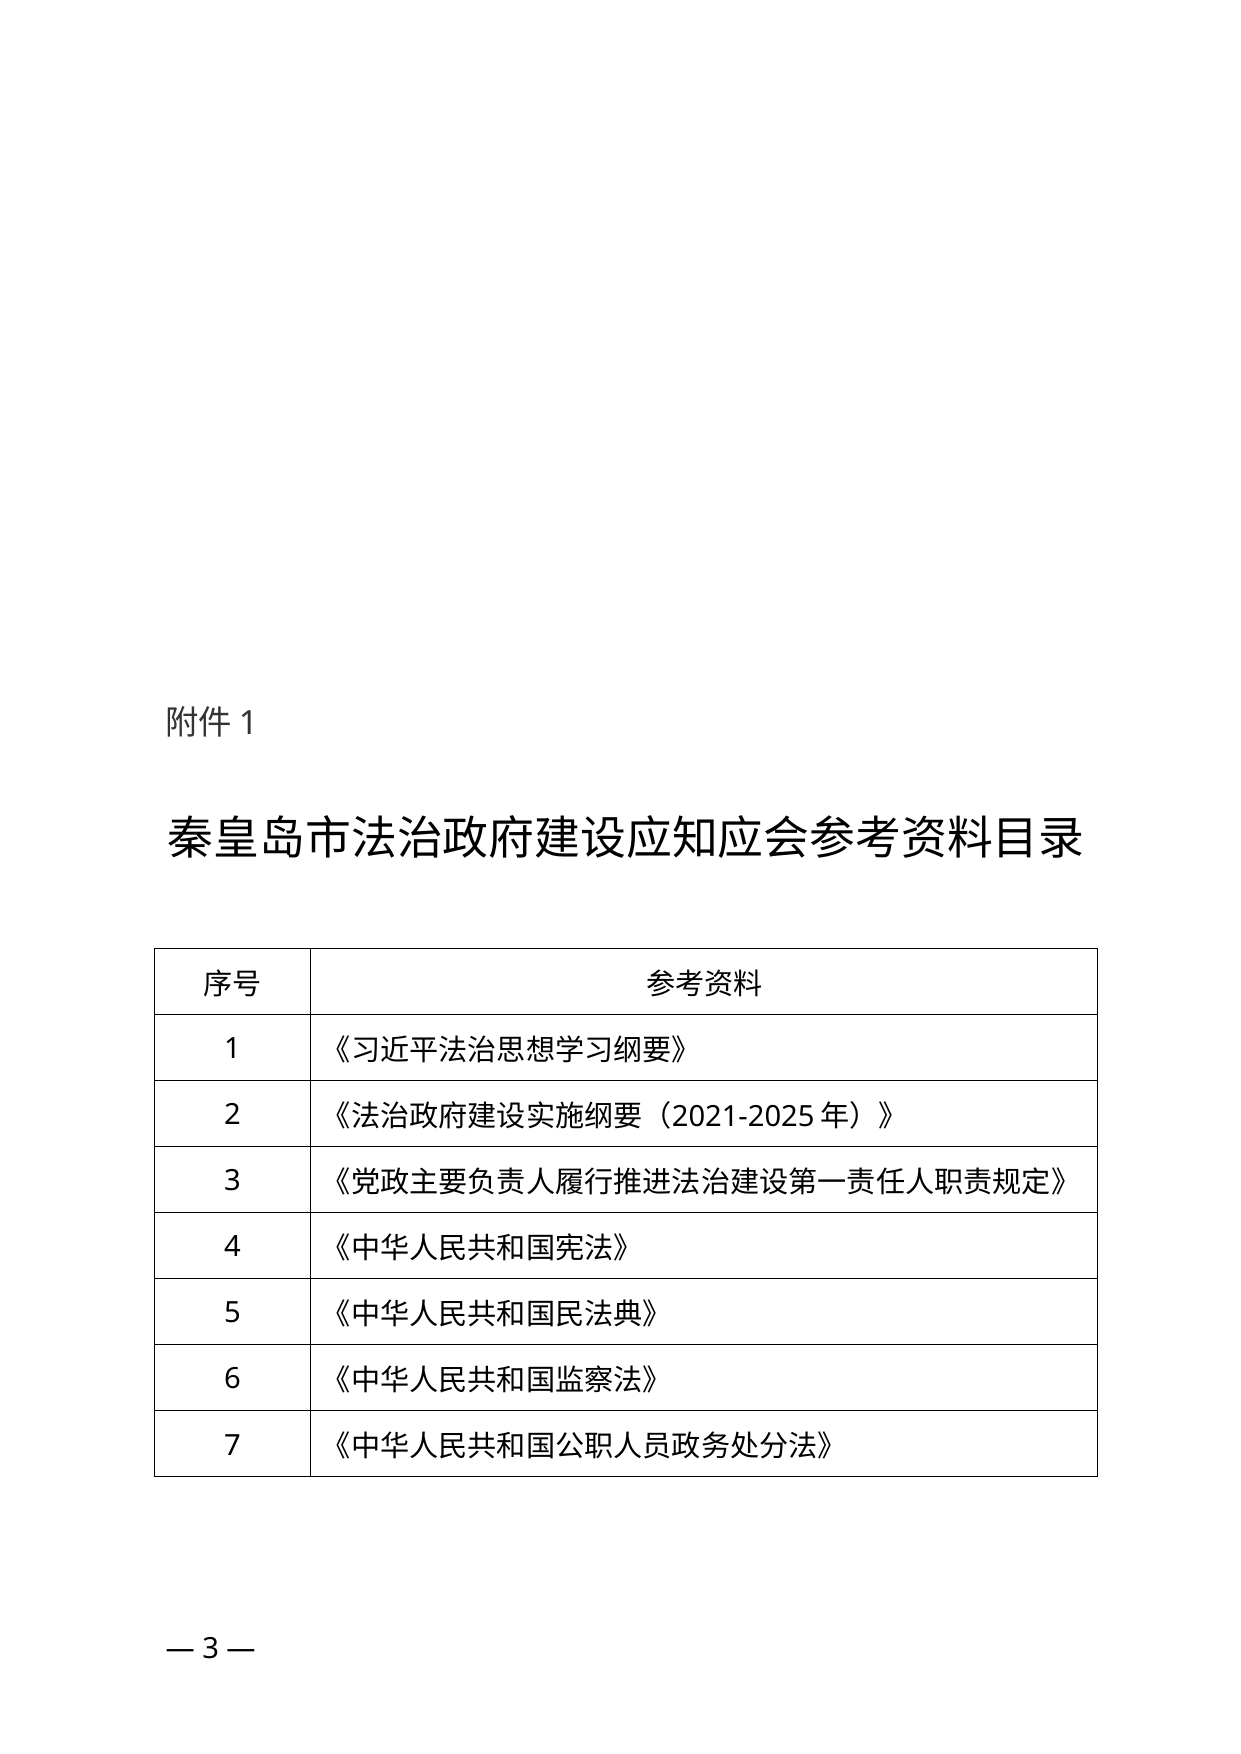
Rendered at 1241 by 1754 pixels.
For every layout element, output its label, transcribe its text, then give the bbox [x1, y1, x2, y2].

text 秦皇岛市法治政府建设应知应会参考资料目录 [165, 785, 1087, 883]
table_cell 《中华人民共和国宪法》 [311, 1213, 1097, 1278]
table_cell 4 [155, 1213, 310, 1278]
table_cell 5 [155, 1279, 310, 1344]
table_header 参考资料 [311, 949, 1097, 1014]
table_cell 3 [155, 1147, 310, 1212]
table_cell 《党政主要负责人履行推进法治建设第一责任人职责规定》 [311, 1147, 1097, 1212]
table_header 序号 [155, 949, 310, 1014]
table_cell 《中华人民共和国民法典》 [311, 1279, 1097, 1344]
table_cell 《习近平法治思想学习纲要》 [311, 1015, 1097, 1080]
table_cell 《中华人民共和国监察法》 [311, 1345, 1097, 1410]
table_cell 《法治政府建设实施纲要（2021-2025年）》 [311, 1081, 1097, 1146]
text 附件1 [165, 688, 1087, 753]
table_cell 2 [155, 1081, 310, 1146]
table_cell 1 [155, 1015, 310, 1080]
table_cell 7 [155, 1411, 310, 1476]
table_cell 《中华人民共和国公职人员政务处分法》 [311, 1411, 1097, 1476]
table_cell 6 [155, 1345, 310, 1410]
